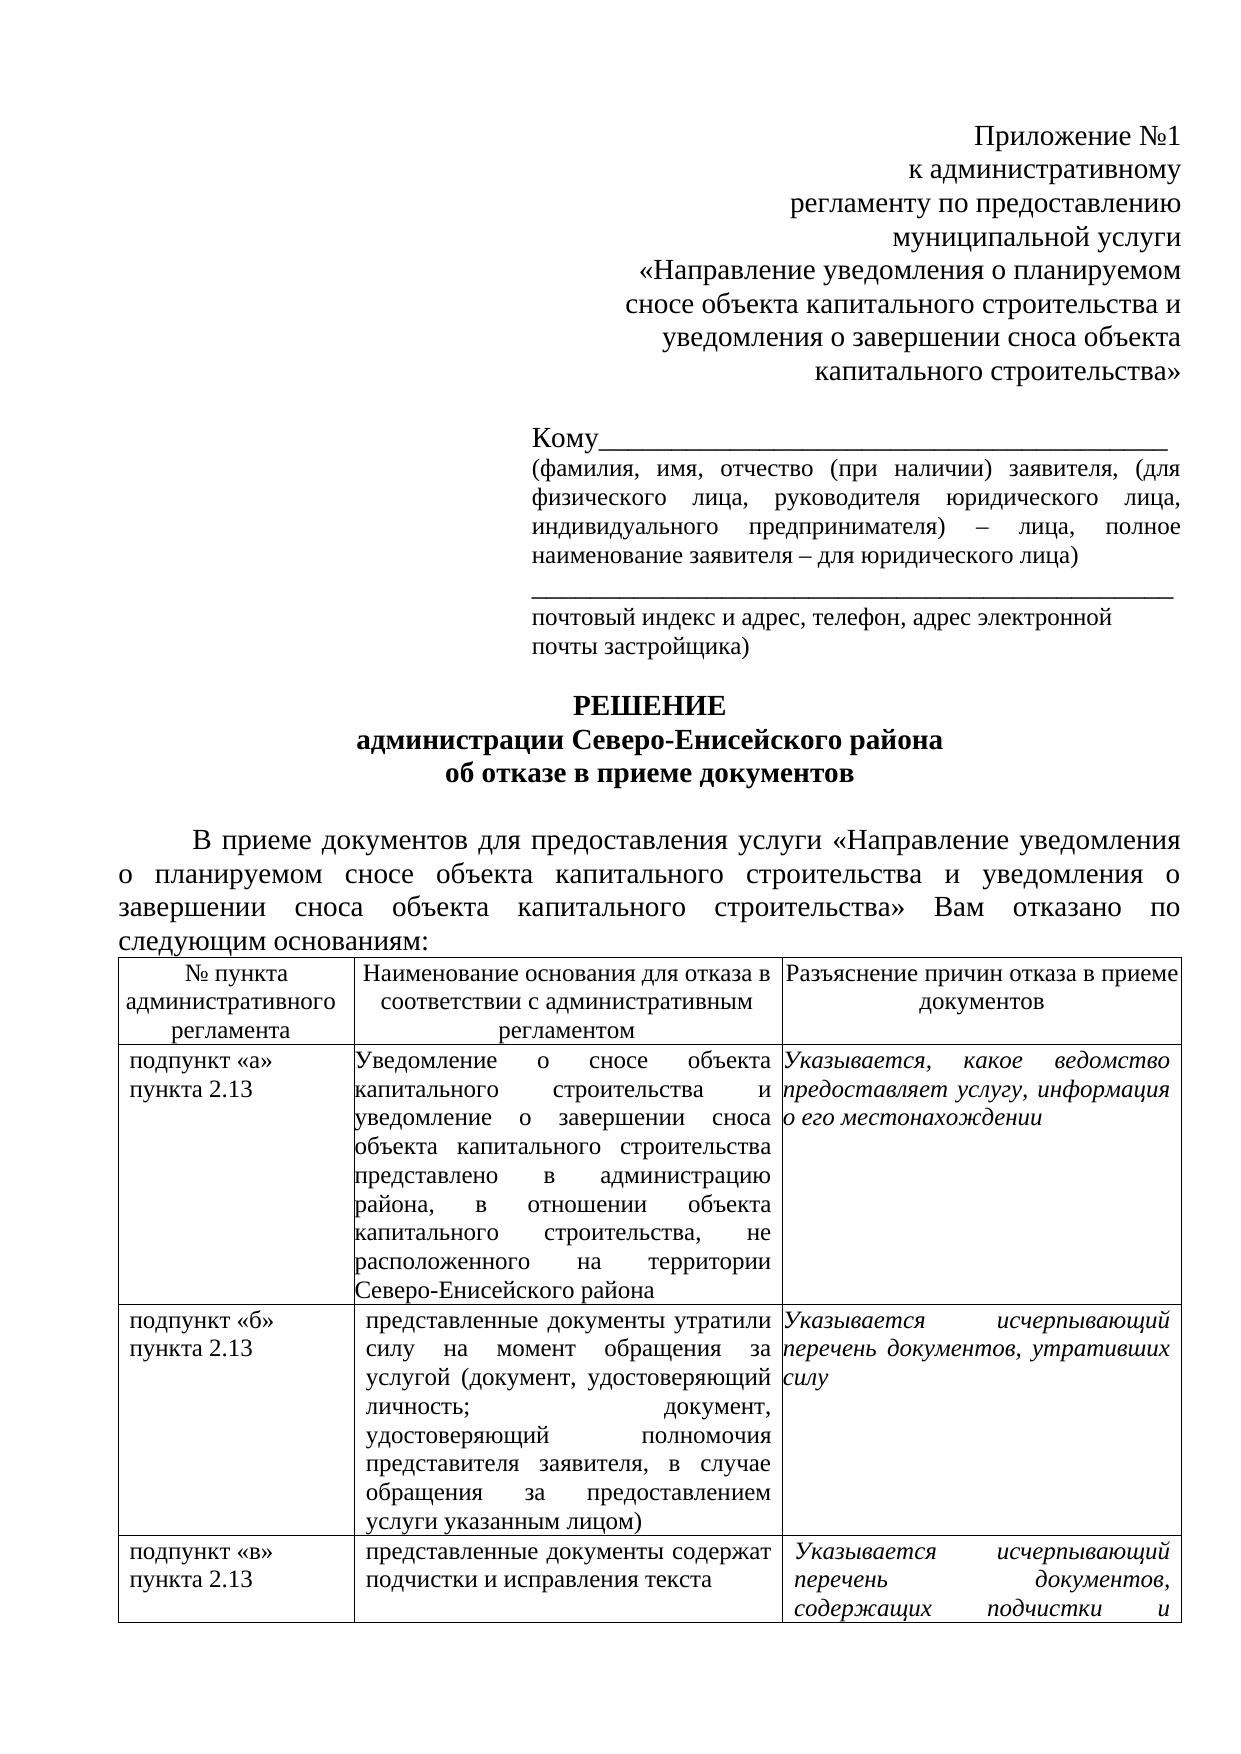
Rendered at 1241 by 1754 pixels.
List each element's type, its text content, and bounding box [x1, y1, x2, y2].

text капитального строительства» [458, 353, 1181, 386]
text муниципальной услуги [458, 219, 1181, 252]
text сносе объекта капитального строительства и [458, 286, 1181, 319]
table_cell Указывается исчерпывающий перечень документов, утративших силу [783, 1305, 1181, 1535]
table_header Наименование основания для отказа в соответствии с административным регламентом [355, 958, 782, 1044]
text администрации Северо-Енисейского района [118, 722, 1181, 755]
text к административному [458, 152, 1181, 185]
text уведомления о завершении сноса объекта [458, 319, 1181, 353]
text ____________________________________________ [532, 568, 1181, 602]
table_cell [119, 1536, 354, 1622]
text РЕШЕНИЕ [118, 688, 1181, 722]
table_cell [355, 1536, 782, 1622]
text регламенту по предоставлению [458, 185, 1181, 219]
text об отказе в приеме документов [118, 755, 1181, 789]
text почты застройщика) [532, 631, 1181, 659]
text почтовый индекс и адрес, телефон, адрес электронной [532, 602, 1181, 631]
text Приложение №1 [458, 118, 1181, 152]
table_cell представленные документы утратили силу на момент обращения за услугой (документ, удостоверяющий личность; документ, удостоверяющий полномочия представителя заявителя, в случае обращения за предоставлением услуги указанным лицом) [355, 1305, 782, 1535]
text «Направление уведомления о планируемом [458, 252, 1181, 286]
table_cell Указывается, какое ведомство предоставляет услугу, информация о его местонахождении [783, 1045, 1181, 1304]
table_cell Уведомление о сносе объекта капитального строительства и уведомление о завершении сноса объекта капитального строительства представлено в администрацию района, в отношении объекта капитального строительства, не расположенного на территории Северо-Енисейского района [355, 1045, 782, 1304]
text Кому_______________________________________ [532, 420, 1181, 453]
text (фамилия, имя, отчество (при наличии) заявителя, (для физического лица, руководителя юридического лица, индивидуального предпринимателя) – лица, полное наименование заявителя – для юридического лица) [532, 453, 1181, 568]
table_cell подпункт «а» пункта 2.13 [119, 1045, 354, 1304]
table_header № пункта административного регламента [119, 958, 354, 1044]
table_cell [783, 1536, 1181, 1622]
table_cell подпункт «б» пункта 2.13 [119, 1305, 354, 1535]
text В приеме документов для предоставления услуги «Направление уведомления о планируемом сносе объекта капитального строительства и уведомления о завершении сноса объекта капитального строительства» Вам отказано по следующим основаниям: [118, 822, 1181, 957]
table_header Разъяснение причин отказа в приеме документов [783, 958, 1181, 1044]
